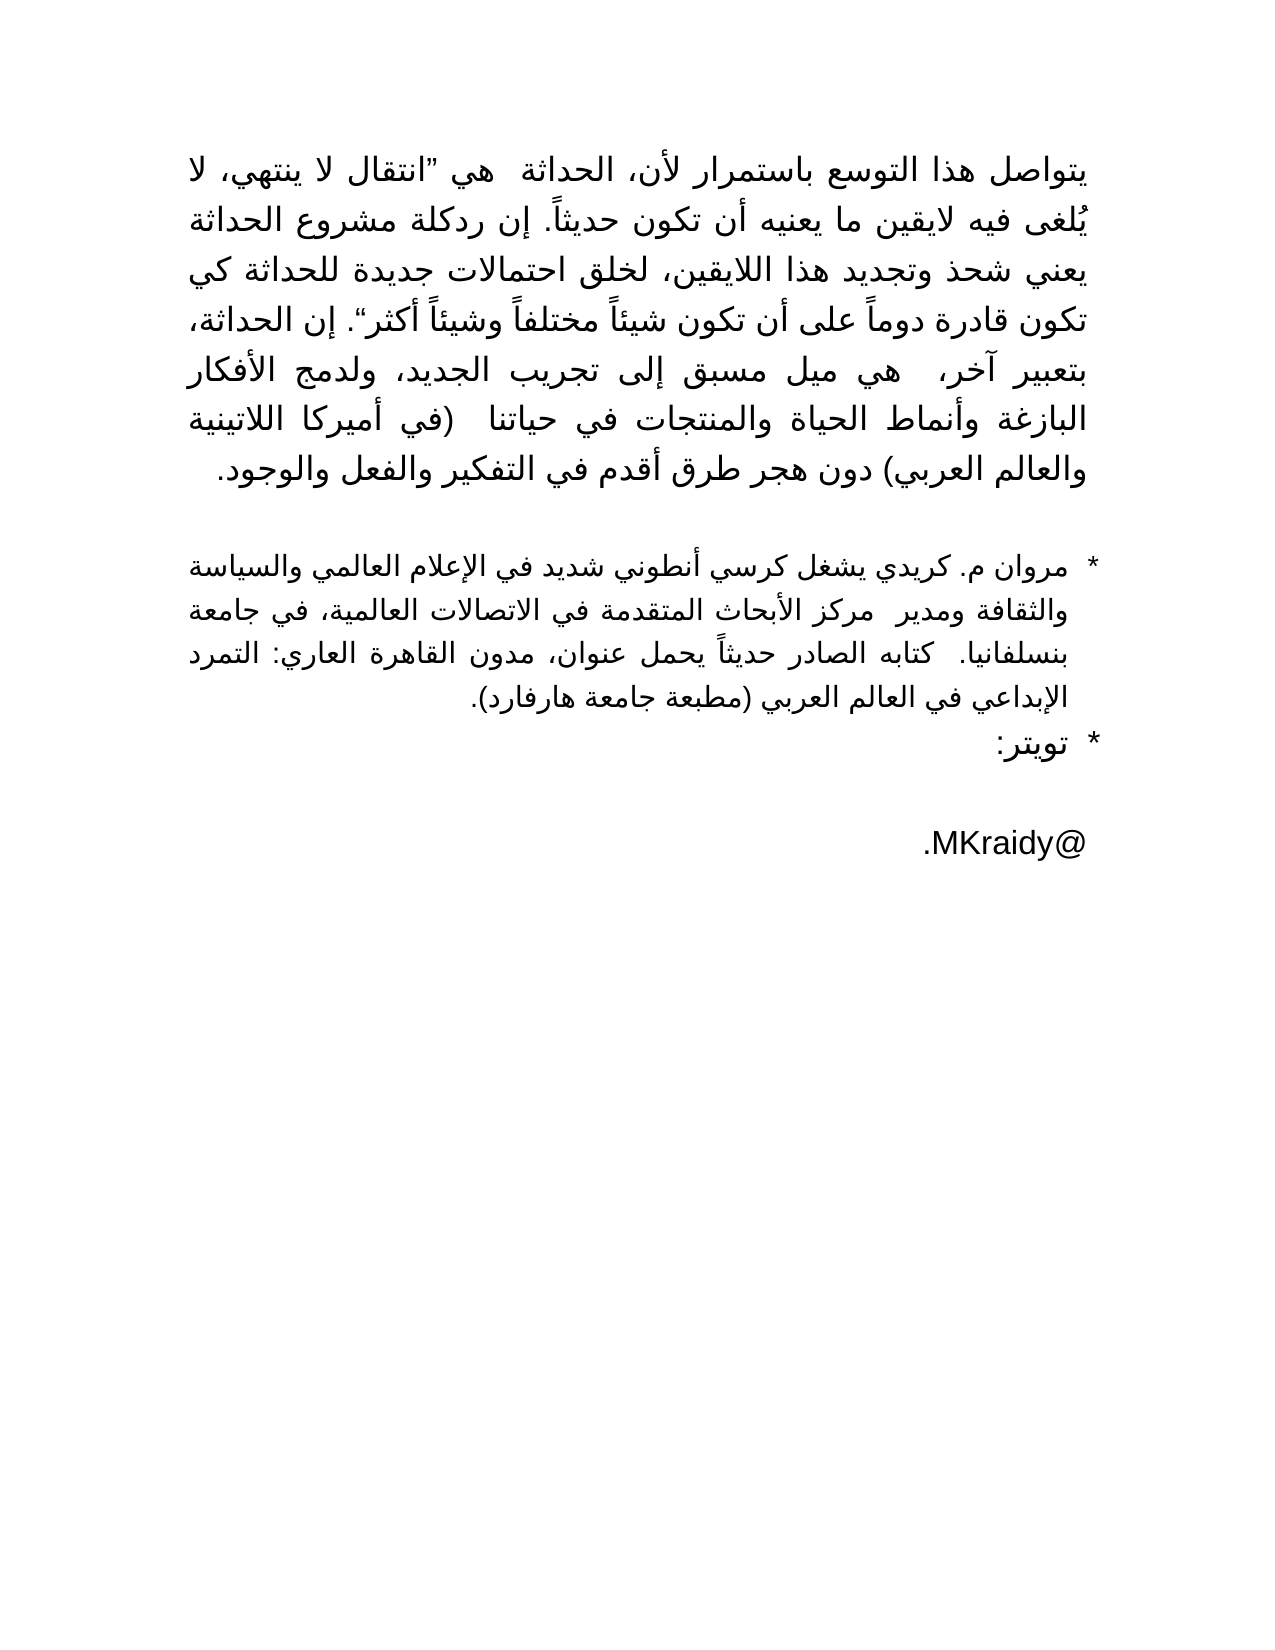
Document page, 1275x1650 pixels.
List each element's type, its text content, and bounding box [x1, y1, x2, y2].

list مروان م. كريدي يشغل كرسي أنطوني شديد في الإعلام العالمي والسياسة والثقافة ومدير مركز الأبحاث المتقدمة في الاتصالات العالمية، في جامعة بنسلفانيا. كتابه الصادر حديثاً يحمل عنوان، مدون القاهرة العاري: التمرد الإبداعي في العالم العربي (مطبعة جامعة هارفارد). [187, 549, 1087, 713]
list تويتر: [187, 723, 1087, 762]
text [187, 150, 1087, 488]
text @MKraidy. [187, 823, 1087, 862]
